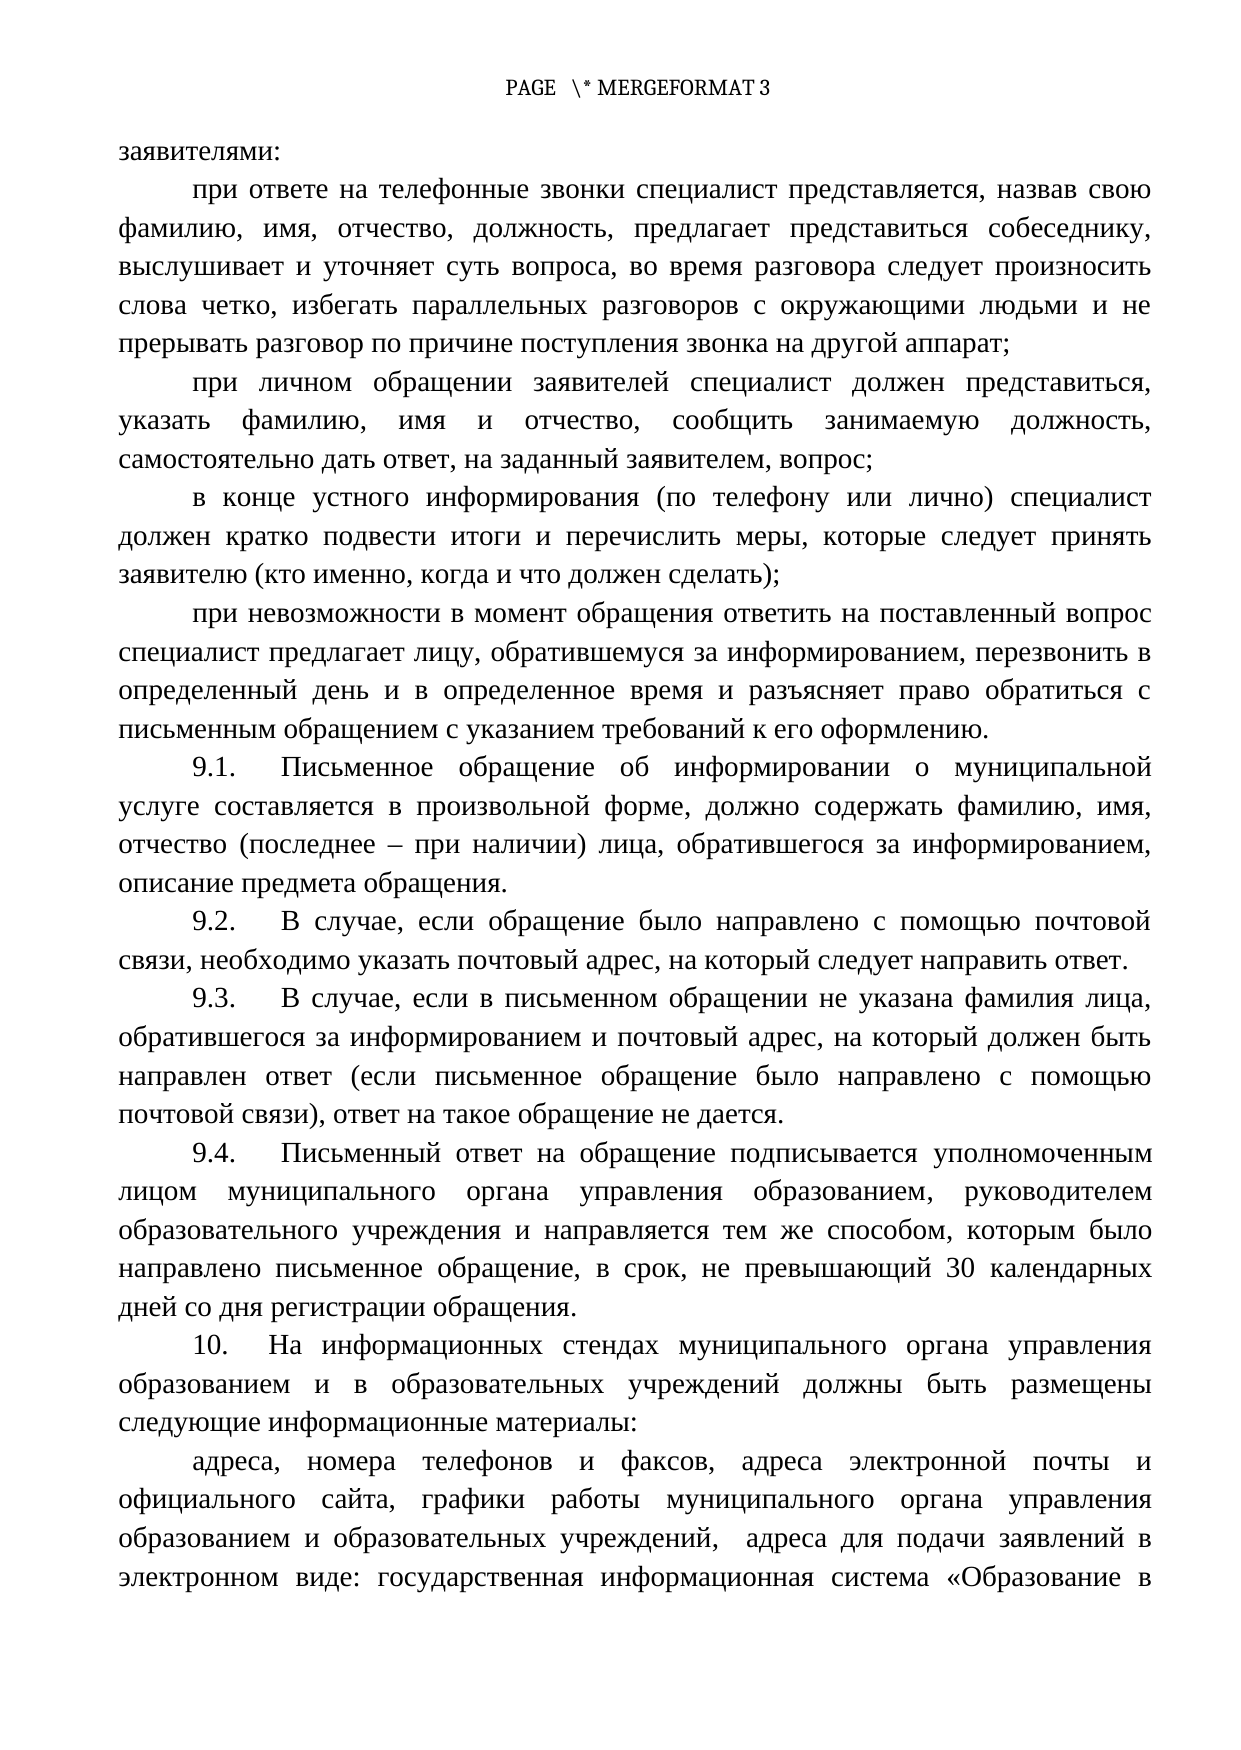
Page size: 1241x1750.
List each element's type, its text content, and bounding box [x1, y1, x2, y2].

text при невозможности в момент обращения ответить на поставленный вопрос специалист предлагает лицу, обратившемуся за информированием, перезвонить в определенный день и в определенное время и разъясняет право обратиться с письменным обращением с указанием требований к его оформлению. [118, 595, 1152, 744]
list В случае, если в письменном обращении не указана фамилия лица, обратившегося за информированием и почтовый адрес, на который должен быть направлен ответ (если письменное обращение было направлено с помощью почтовой связи), ответ на такое обращение не дается. [118, 981, 1152, 1130]
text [118, 1443, 1152, 1592]
list Письменное обращение об информировании о муниципальной услуге составляется в произвольной форме, должно содержать фамилию, имя, отчество (последнее – при наличии) лица, обратившегося за информированием, описание предмета обращения. [118, 749, 1152, 898]
list Письменный ответ на обращение подписывается уполномоченным лицом муниципального органа управления образованием, руководителем образовательного учреждения и направляется тем же способом, которым было направлено письменное обращение, в срок, не превышающий 30 календарных дней со дня регистрации обращения. [118, 1135, 1152, 1322]
text в конце устного информирования (по телефону или лично) специалист должен кратко подвести итоги и перечислить меры, которые следует принять заявителю (кто именно, когда и что должен сделать); [118, 479, 1152, 590]
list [118, 133, 1152, 166]
list На информационных стендах муниципального органа управления образованием и в образовательных учреждений должны быть размещены следующие информационные материалы: [118, 1327, 1152, 1438]
text при ответе на телефонные звонки специалист представляется, назвав свою фамилию, имя, отчество, должность, предлагает представиться собеседнику, выслушивает и уточняет суть вопроса, во время разговора следует произносить слова четко, избегать параллельных разговоров с окружающими людьми и не прерывать разговор по причине поступления звонка на другой аппарат; [118, 171, 1152, 359]
text при личном обращении заявителей специалист должен представиться, указать фамилию, имя и отчество, сообщить занимаемую должность, самостоятельно дать ответ, на заданный заявителем, вопрос; [118, 364, 1152, 474]
list В случае, если обращение было направлено с помощью почтовой связи, необходимо указать почтовый адрес, на который следует направить ответ. [118, 903, 1152, 976]
